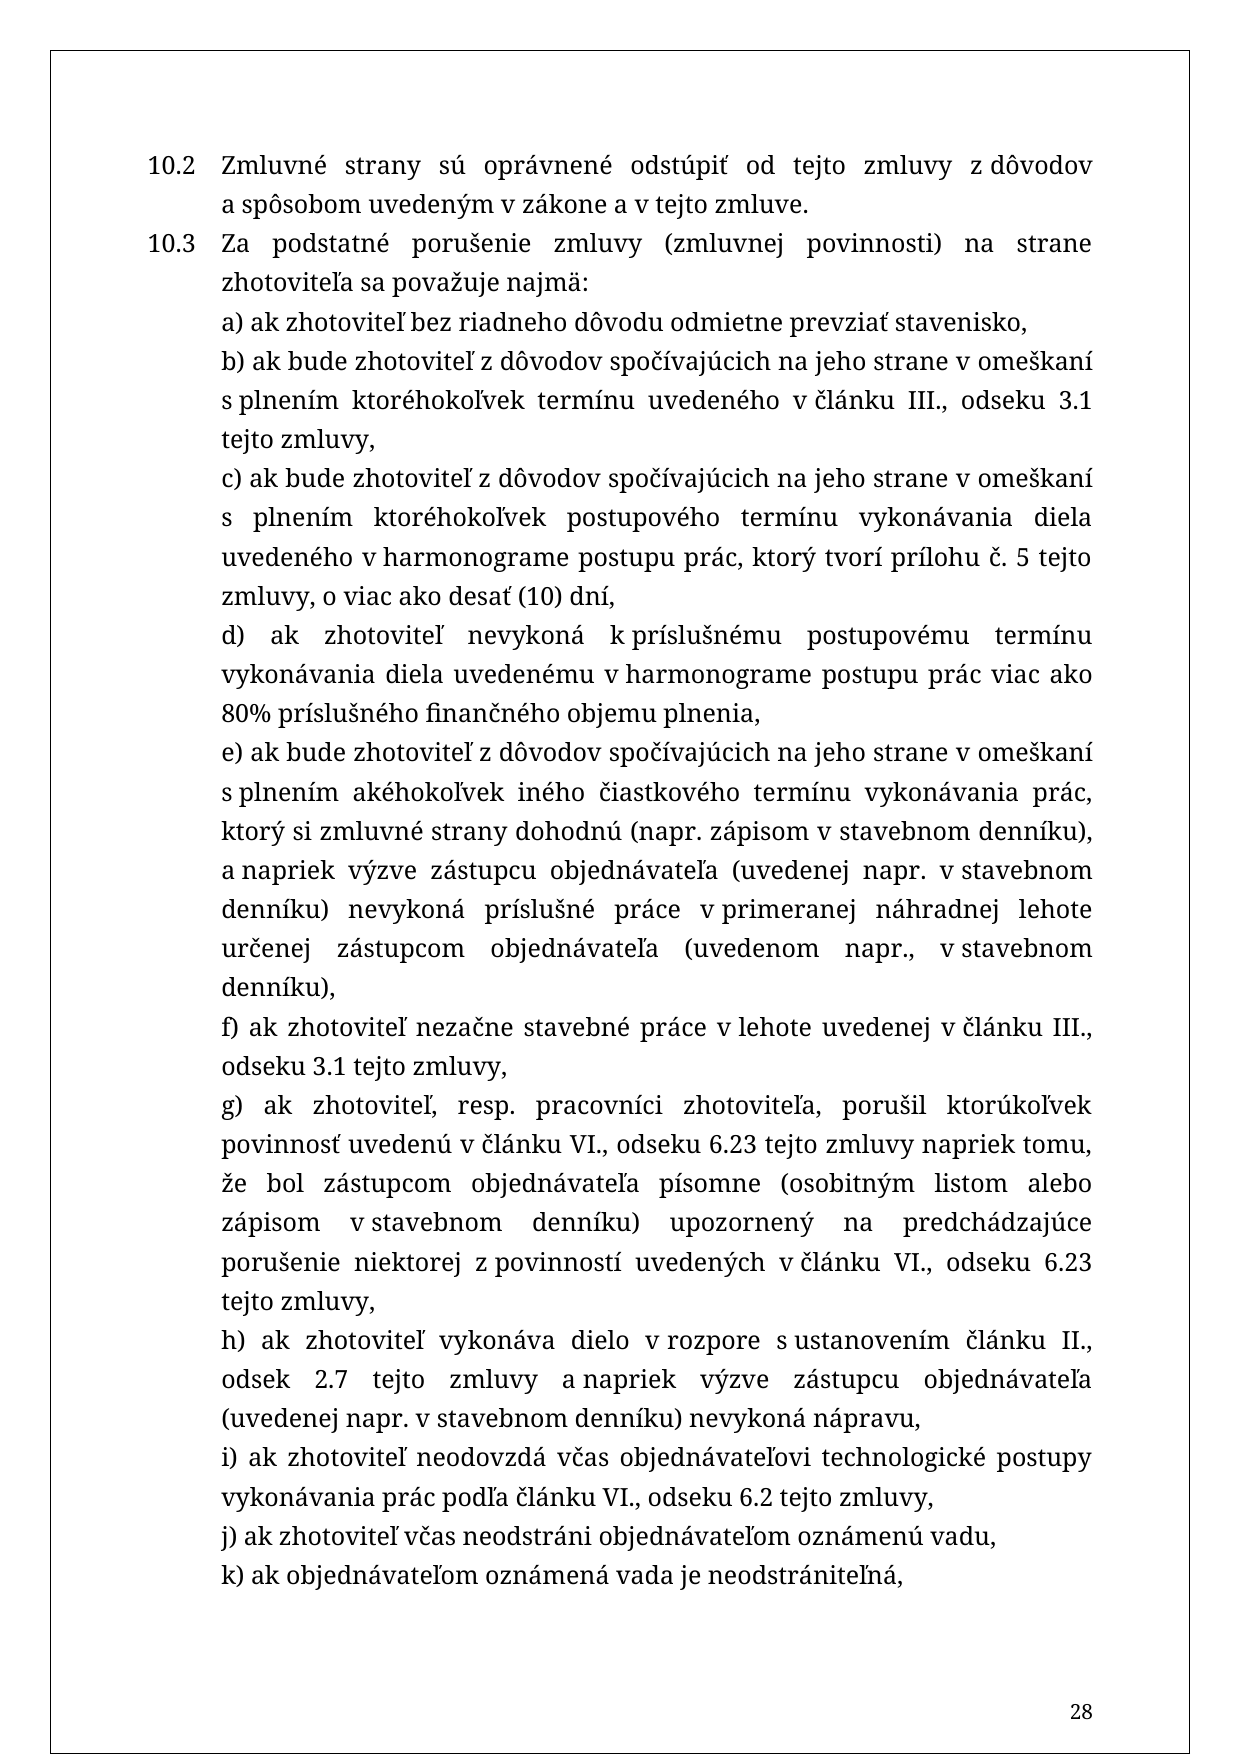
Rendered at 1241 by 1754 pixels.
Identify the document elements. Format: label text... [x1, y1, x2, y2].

text i) ak zhotoviteľ neodovzdá včas objednávateľovi technologické postupy vykonávania prác podľa článku VI., odseku 6.2 tejto zmluvy, [147, 1440, 1093, 1513]
text f) ak zhotoviteľ nezačne stavebné práce v lehote uvedenej v článku III., odseku 3.1 tejto zmluvy, [147, 1009, 1093, 1082]
text h) ak zhotoviteľ vykonáva dielo v rozpore s ustanovením článku II., odsek 2.7 tejto zmluvy a napriek výzve zástupcu objednávateľa (uvedenej napr. v stavebnom denníku) nevykoná nápravu, [147, 1322, 1093, 1435]
text d) ak zhotoviteľ nevykoná k príslušnému postupovému termínu vykonávania diela uvedenému v harmonograme postupu prác viac ako 80% príslušného finančného objemu plnenia, [147, 617, 1093, 730]
text a) ak zhotoviteľ bez riadneho dôvodu odmietne prevziať stavenisko, [147, 304, 1093, 338]
text 10.2 Zmluvné strany sú oprávnené odstúpiť od tejto zmluvy z dôvodov a spôsobom uvedeným v zákone a v tejto zmluve. [147, 147, 1093, 221]
text j) ak zhotoviteľ včas neodstráni objednávateľom oznámenú vadu, [147, 1518, 1093, 1552]
text b) ak bude zhotoviteľ z dôvodov spočívajúcich na jeho strane v omeškaní s plnením ktoréhokoľvek termínu uvedeného v článku III., odseku 3.1 tejto zmluvy, [147, 343, 1093, 456]
text k) ak objednávateľom oznámená vada je neodstrániteľná, [147, 1557, 1093, 1592]
text c) ak bude zhotoviteľ z dôvodov spočívajúcich na jeho strane v omeškaní s plnením ktoréhokoľvek postupového termínu vykonávania diela uvedeného v harmonograme postupu prác, ktorý tvorí prílohu č. 5 tejto zmluvy, o viac ako desať (10) dní, [147, 461, 1093, 612]
text e) ak bude zhotoviteľ z dôvodov spočívajúcich na jeho strane v omeškaní s plnením akéhokoľvek iného čiastkového termínu vykonávania prác, ktorý si zmluvné strany dohodnú (napr. zápisom v stavebnom denníku), a napriek výzve zástupcu objednávateľa (uvedenej napr. v stavebnom denníku) nevykoná príslušné práce v primeranej náhradnej lehote určenej zástupcom objednávateľa (uvedenom napr., v stavebnom denníku), [147, 735, 1093, 1004]
text 10.3 Za podstatné porušenie zmluvy (zmluvnej povinnosti) na strane zhotoviteľa sa považuje najmä: [147, 226, 1093, 299]
text g) ak zhotoviteľ, resp. pracovníci zhotoviteľa, porušil ktorúkoľvek povinnosť uvedenú v článku VI., odseku 6.23 tejto zmluvy napriek tomu, že bol zástupcom objednávateľa písomne (osobitným listom alebo zápisom v stavebnom denníku) upozornený na predchádzajúce porušenie niektorej z povinností uvedených v článku VI., odseku 6.23 tejto zmluvy, [147, 1087, 1093, 1317]
